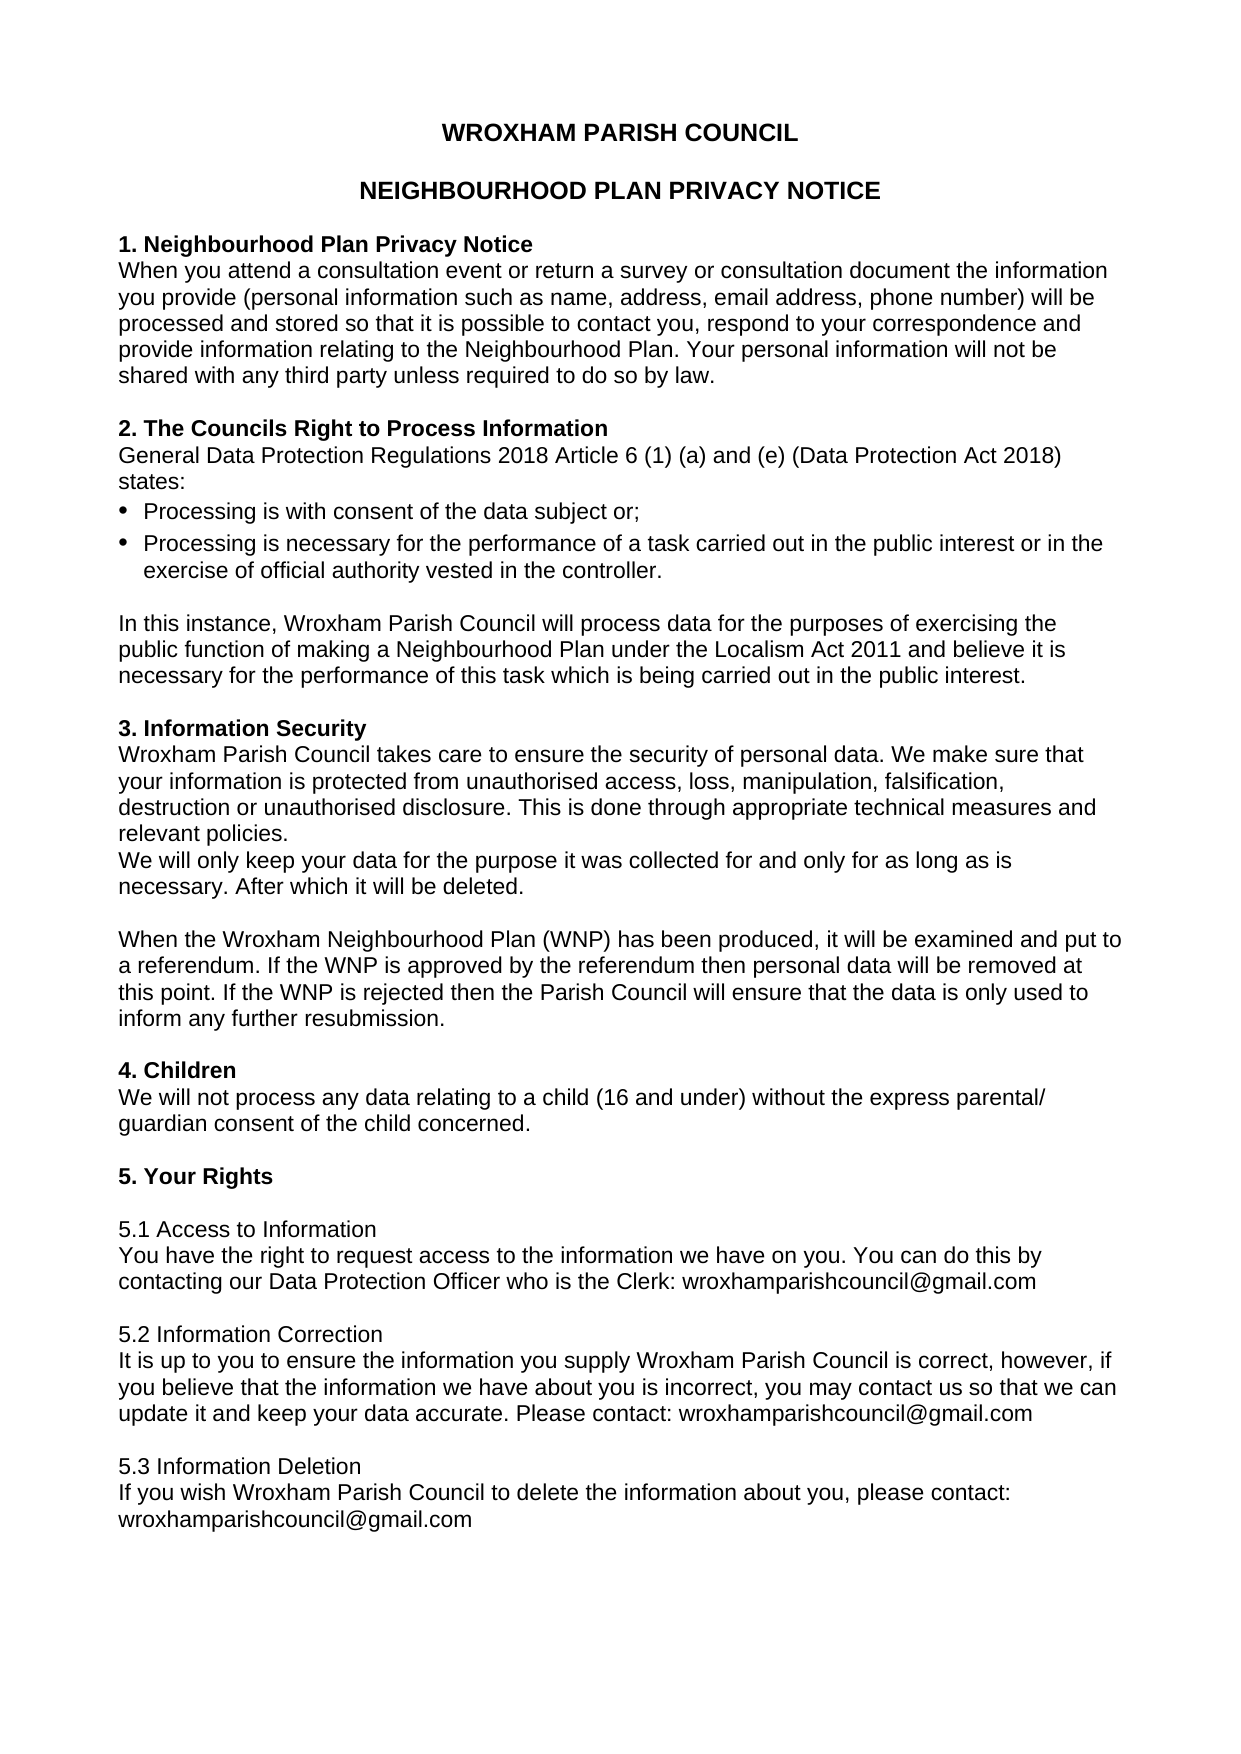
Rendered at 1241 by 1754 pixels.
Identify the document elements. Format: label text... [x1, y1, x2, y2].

text We will not process any data relating to a child (16 and under) without the express parental/ guardian consent of the child concerned. [118, 1084, 1122, 1137]
list Processing is with consent of the data subject or; [118, 494, 1122, 526]
text 2. The Councils Right to Process Information [118, 415, 1122, 442]
text You have the right to request access to the information we have on you. You can do this by contacting our Data Protection Officer who is the Clerk: wroxhamparishcouncil@gmail.com [118, 1242, 1122, 1295]
text In this instance, Wroxham Parish Council will process data for the purposes of exercising the public function of making a Neighbourhood Plan under the Localism Act 2011 and believe it is necessary for the performance of this task which is being carried out in the public interest. [118, 609, 1122, 688]
text 4. Children [118, 1057, 1122, 1084]
text We will only keep your data for the purpose it was collected for and only for as long as is necessary. After which it will be deleted. [118, 847, 1122, 899]
text If you wish Wroxham Parish Council to delete the information about you, please contact: wroxhamparishcouncil@gmail.com [118, 1479, 1122, 1532]
text 5.3 Information Deletion [118, 1453, 1122, 1479]
text General Data Protection Regulations 2018 Article 6 (1) (a) and (e) (Data Protection Act 2018) states: [118, 442, 1122, 494]
text 3. Information Security [118, 715, 1122, 741]
text 5.1 Access to Information [118, 1216, 1122, 1242]
text When the Wroxham Neighbourhood Plan (WNP) has been produced, it will be examined and put to a referendum. If the WNP is approved by the referendum then personal data will be removed at this point. If the WNP is rejected then the Parish Council will ensure that the data is only used to inform any further resubmission. [118, 926, 1122, 1031]
text 1. Neighbourhood Plan Privacy Notice [118, 231, 1122, 257]
text NEIGHBOURHOOD PLAN PRIVACY NOTICE [118, 176, 1122, 204]
text When you attend a consultation event or return a survey or consultation document the information you provide (personal information such as name, address, email address, phone number) will be processed and stored so that it is possible to contact you, respond to your correspondence and provide information relating to the Neighbourhood Plan. Your personal information will not be shared with any third party unless required to do so by law. [118, 257, 1122, 389]
list Processing is necessary for the performance of a task carried out in the public interest or in the exercise of official authority vested in the controller. [118, 526, 1122, 583]
text WROXHAM PARISH COUNCIL [118, 118, 1122, 147]
text 5. Your Rights [118, 1163, 1122, 1189]
text Wroxham Parish Council takes care to ensure the security of personal data. We make sure that your information is protected from unauthorised access, loss, manipulation, falsification, destruction or unauthorised disclosure. This is done through appropriate technical measures and relevant policies. [118, 741, 1122, 847]
text It is up to you to ensure the information you supply Wroxham Parish Council is correct, however, if you believe that the information we have about you is incorrect, you may contact us so that we can update it and keep your data accurate. Please contact: wroxhamparishcouncil@gmail.com [118, 1347, 1122, 1426]
text 5.2 Information Correction [118, 1321, 1122, 1347]
